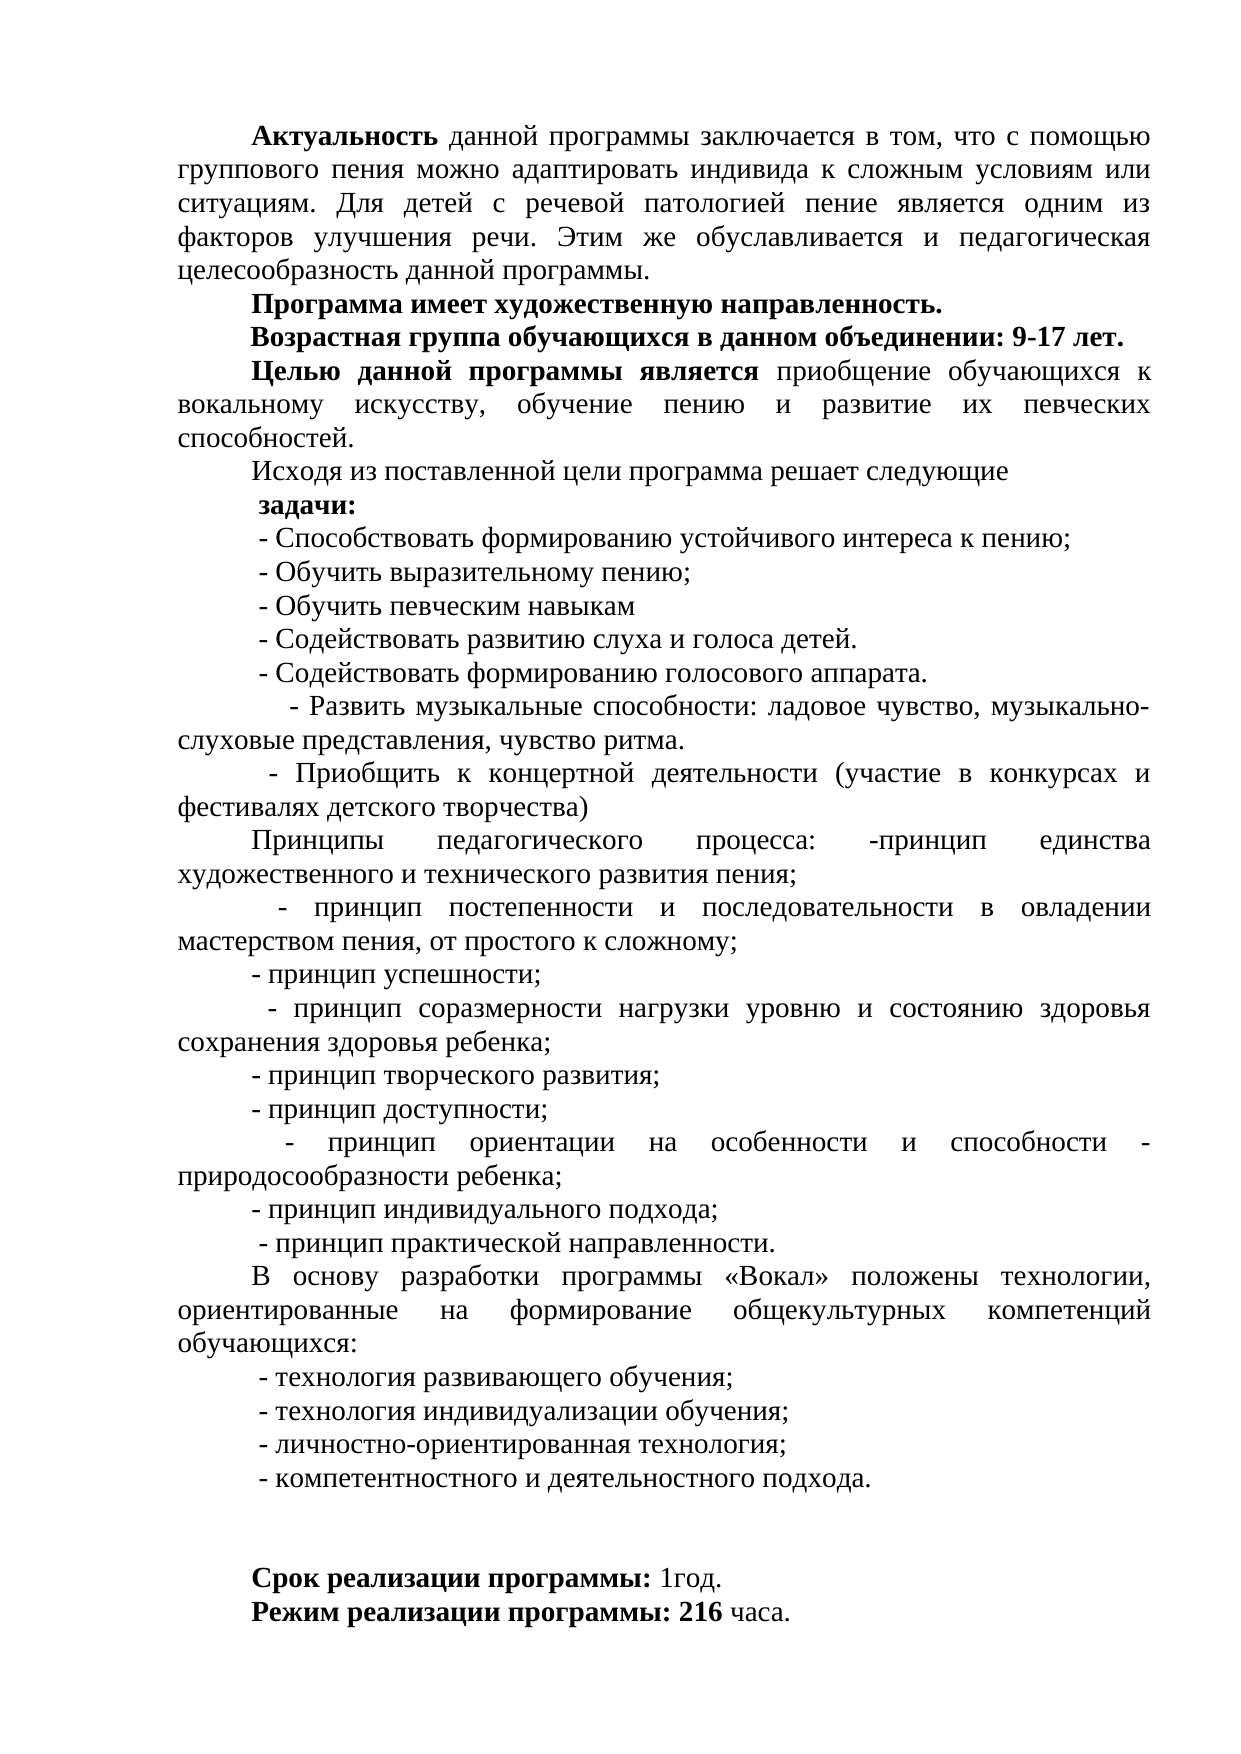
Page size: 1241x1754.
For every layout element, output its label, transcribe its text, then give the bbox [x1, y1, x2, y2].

text - Обучить выразительному пению; [177, 554, 1152, 588]
text - принцип успешности; [177, 957, 1152, 990]
text В основу разработки программы «Вокал» положены технологии, ориентированные на формирование общекультурных компетенций обучающихся: [177, 1258, 1152, 1359]
text Целью данной программы является приобщение обучающихся к вокальному искусству, обучение пению и развитие их певческих способностей. [177, 353, 1152, 453]
text - технология развивающего обучения; [177, 1359, 1152, 1393]
text - технология индивидуализации обучения; [177, 1393, 1152, 1426]
text - принцип ориентации на особенности и способности - природосообразности ребенка; [177, 1124, 1152, 1191]
text - принцип доступности; [177, 1091, 1152, 1124]
text - Развить музыкальные способности: ладовое чувство, музыкально-слуховые представления, чувство ритма. [177, 688, 1152, 755]
text Режим реализации программы: 216 часа. [177, 1594, 1152, 1627]
text Возрастная группа обучающихся в данном объединении: 9-17 лет. [177, 319, 1152, 353]
list Программа имеет художественную направленность. [177, 286, 1152, 319]
text Принципы педагогического процесса: -принцип единства художественного и технического развития пения; [177, 822, 1152, 889]
text Срок реализации программы: 1год. [177, 1560, 1152, 1594]
text - Содействовать формированию голосового аппарата. [177, 655, 1152, 688]
text - Содействовать развитию слуха и голоса детей. [177, 621, 1152, 655]
text задачи: [177, 487, 1152, 521]
text - Способствовать формированию устойчивого интереса к пению; [177, 521, 1152, 554]
text - принцип индивидуального подхода; [177, 1191, 1152, 1225]
text - принцип соразмерности нагрузки уровню и состоянию здоровья сохранения здоровья ребенка; [177, 990, 1152, 1057]
text - принцип практической направленности. [177, 1225, 1152, 1258]
text - компетентностного и деятельностного подхода. [177, 1460, 1152, 1493]
text - принцип постепенности и последовательности в овладении мастерством пения, от простого к сложному; [177, 889, 1152, 957]
text - принцип творческого развития; [177, 1057, 1152, 1091]
text - Обучить певческим навыкам [177, 588, 1152, 621]
text - Приобщить к концертной деятельности (участие в конкурсах и фестивалях детского творчества) [177, 755, 1152, 822]
text - личностно-ориентированная технология; [177, 1426, 1152, 1460]
text Исходя из поставленной цели программа решает следующие [177, 453, 1152, 487]
list Актуальность данной программы заключается в том, что с помощью группового пения можно адаптировать индивида к сложным условиям или ситуациям. Для детей с речевой патологией пение является одним из факторов улучшения речи. Этим же обуславливается и педагогическая целесообразность данной программы. [177, 118, 1152, 286]
